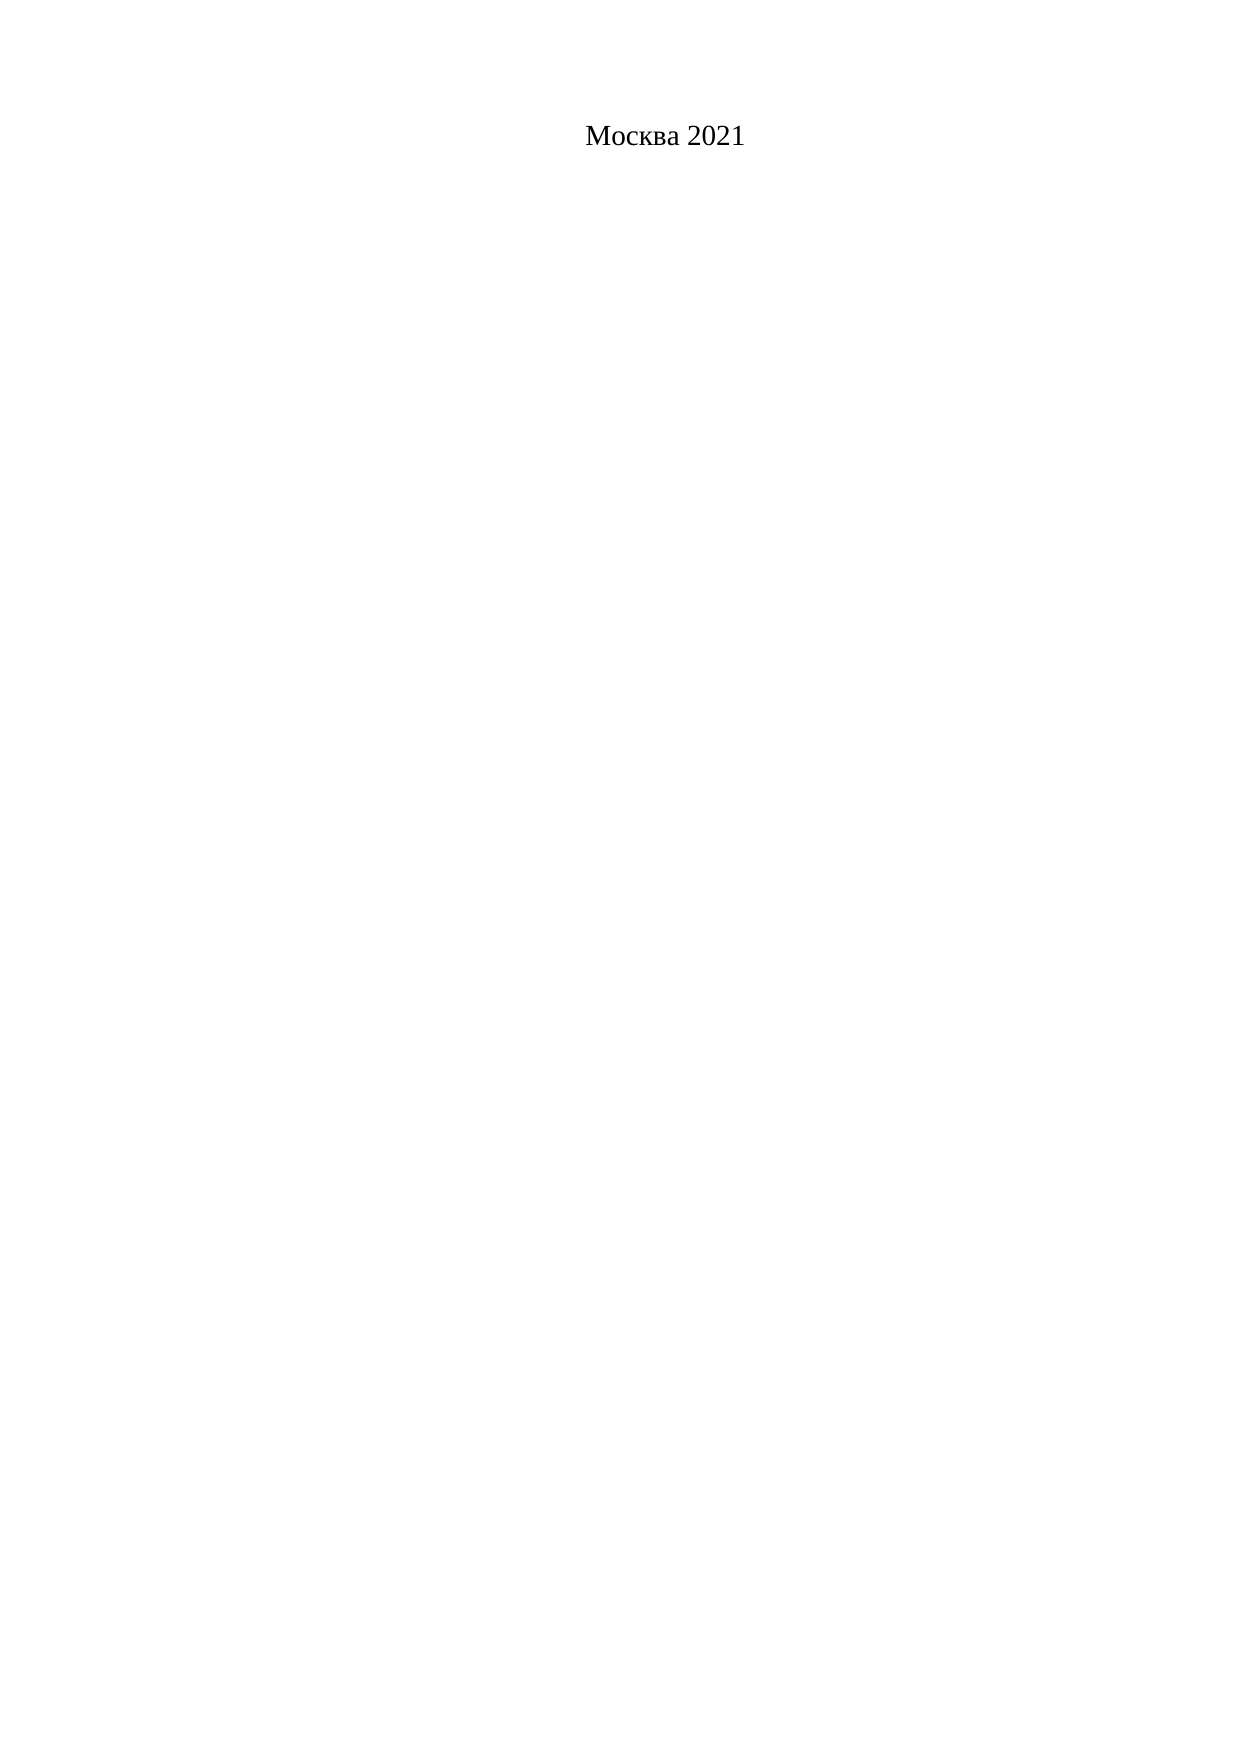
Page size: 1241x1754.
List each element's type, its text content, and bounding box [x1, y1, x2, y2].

text Москва 2021 [166, 118, 1164, 151]
